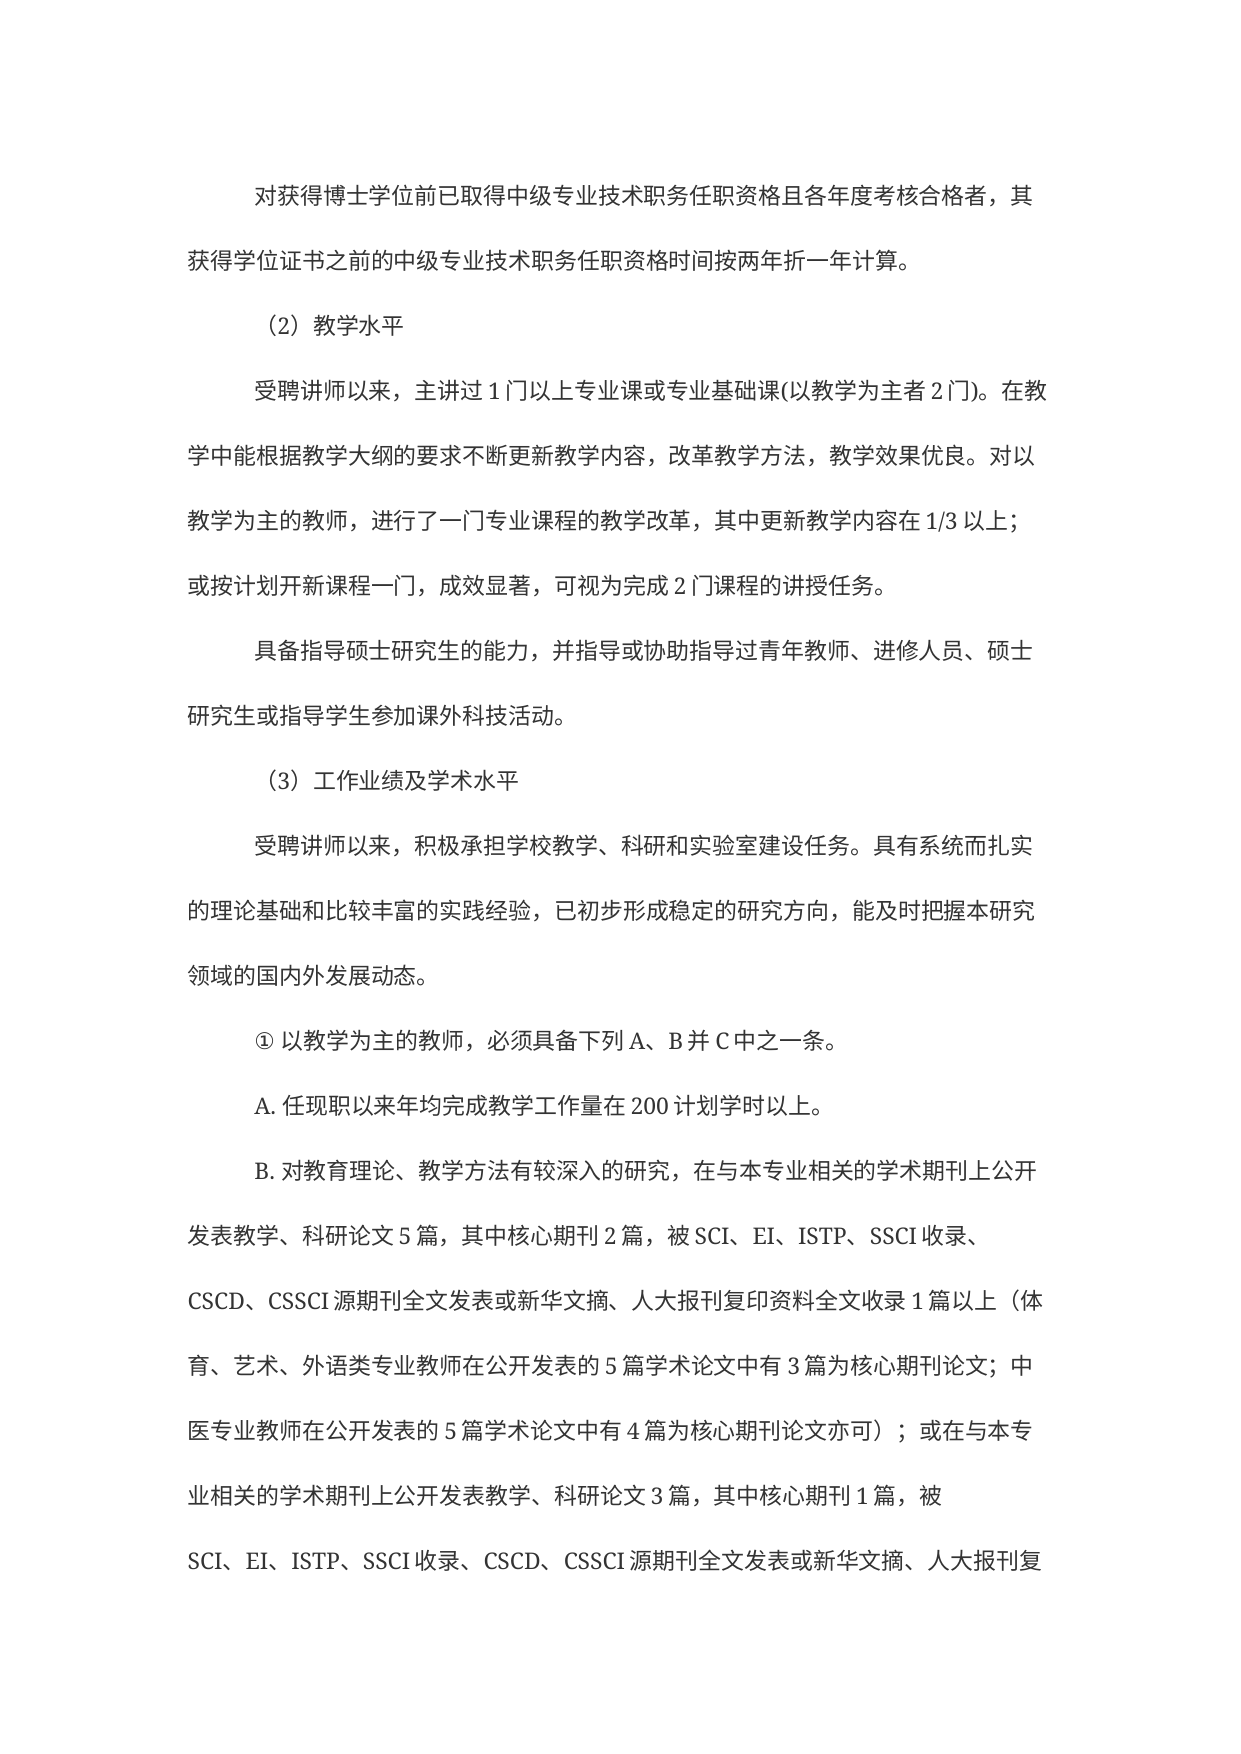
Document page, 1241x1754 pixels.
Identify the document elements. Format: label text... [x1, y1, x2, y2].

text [187, 1137, 1053, 1592]
text 具备指导硕士研究生的能力，并指导或协助指导过青年教师、进修人员、硕士研究生或指导学生参加课外科技活动。 [187, 617, 1053, 747]
text ① 以教学为主的教师，必须具备下列A、B并C中之一条。 [187, 1007, 1053, 1072]
text （2）教学水平 [187, 292, 1053, 357]
text 受聘讲师以来，积极承担学校教学、科研和实验室建设任务。具有系统而扎实的理论基础和比较丰富的实践经验，已初步形成稳定的研究方向，能及时把握本研究领域的国内外发展动态。 [187, 812, 1053, 1007]
text （3）工作业绩及学术水平 [187, 747, 1053, 812]
text 受聘讲师以来，主讲过1门以上专业课或专业基础课(以教学为主者2门)。在教学中能根据教学大纲的要求不断更新教学内容，改革教学方法，教学效果优良。对以教学为主的教师，进行了一门专业课程的教学改革，其中更新教学内容在1/3以上；或按计划开新课程一门，成效显著，可视为完成2门课程的讲授任务。 [187, 357, 1053, 617]
text A. 任现职以来年均完成教学工作量在200计划学时以上。 [187, 1072, 1053, 1137]
text 对获得博士学位前已取得中级专业技术职务任职资格且各年度考核合格者，其获得学位证书之前的中级专业技术职务任职资格时间按两年折一年计算。 [187, 162, 1053, 292]
